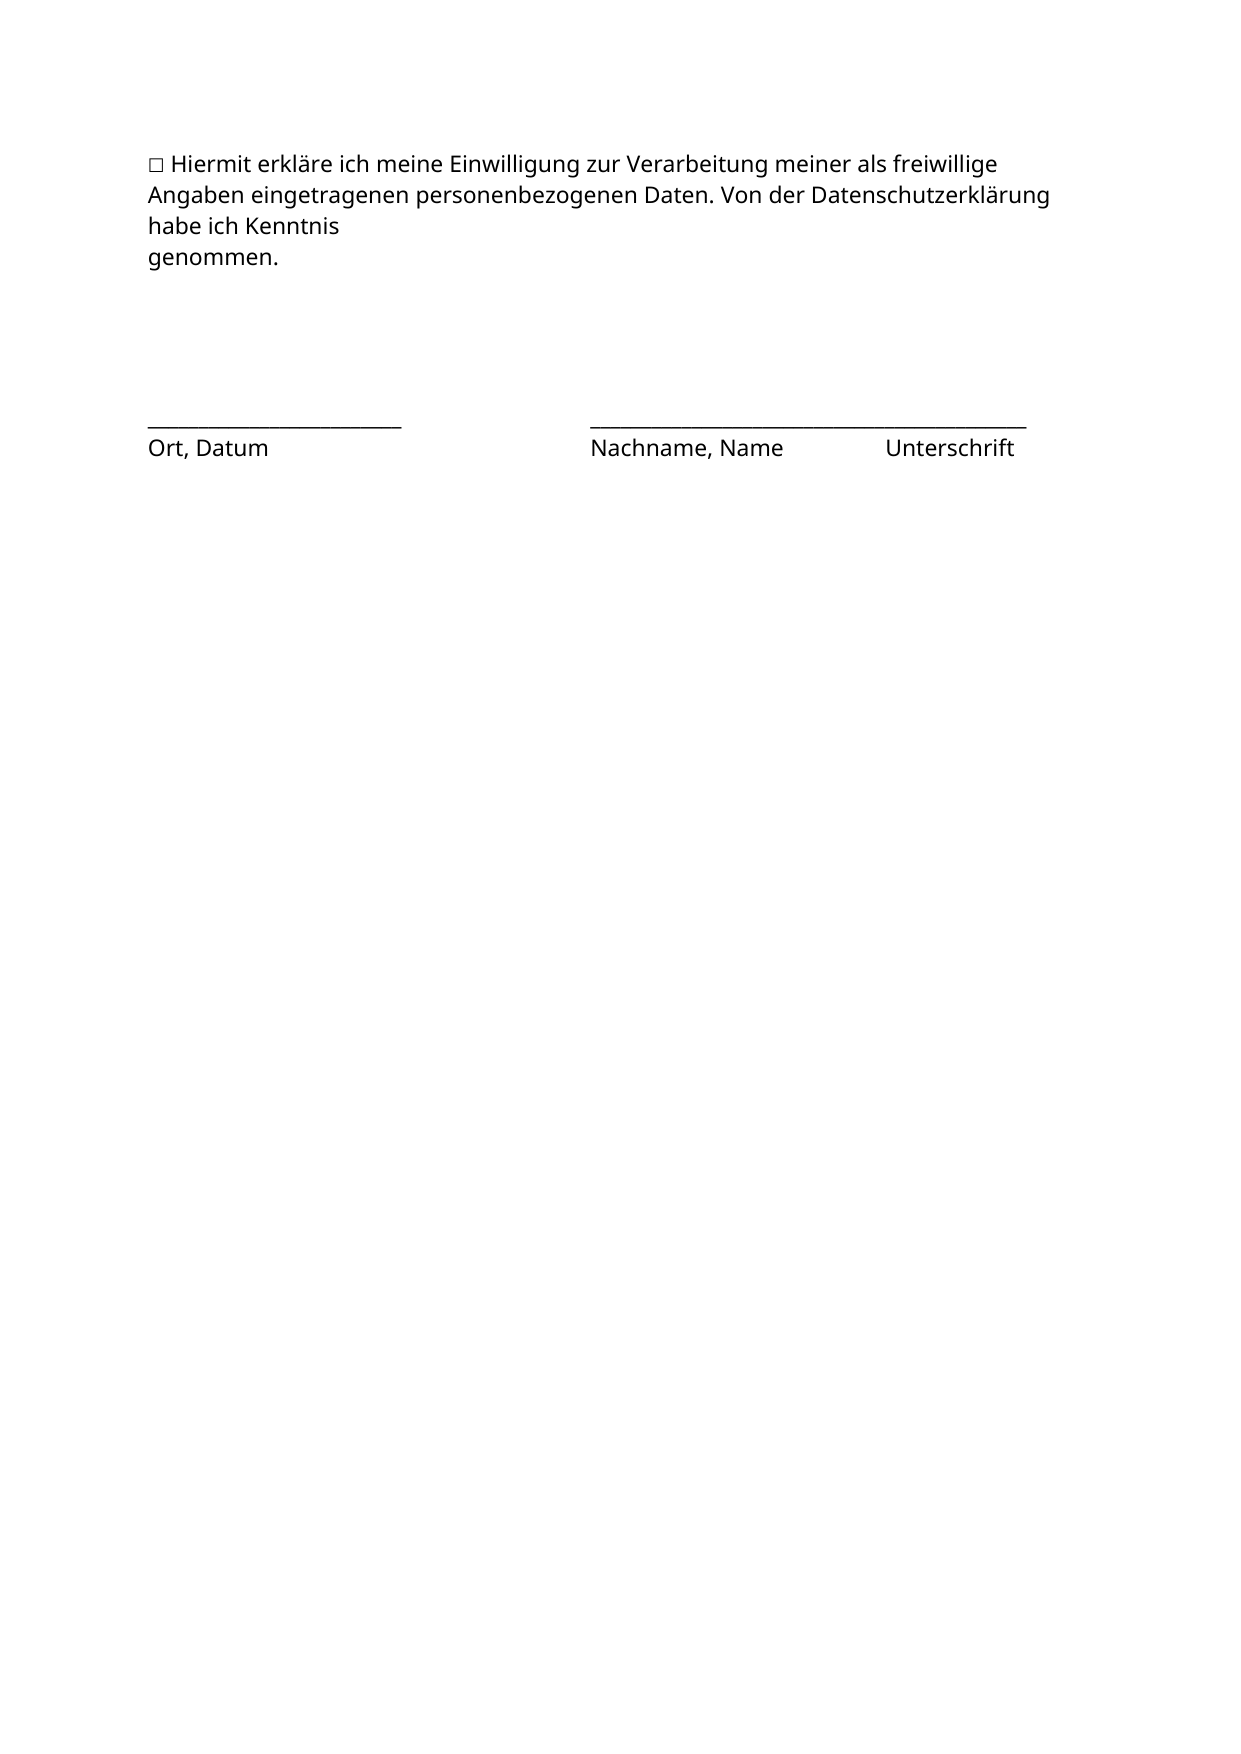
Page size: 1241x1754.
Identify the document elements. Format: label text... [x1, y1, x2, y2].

text _________________________ ___________________________________________ [148, 400, 1093, 432]
text Hiermit erkläre ich meine Einwilligung zur Verarbeitung meiner als freiwillige Angaben eingetragenen personenbezogenen Daten. Von der Datenschutzerklärung habe ich Kenntnis [148, 148, 1093, 241]
text Ort, Datum Nachname, Name Unterschrift [148, 432, 1093, 463]
text genommen. [148, 241, 1093, 273]
